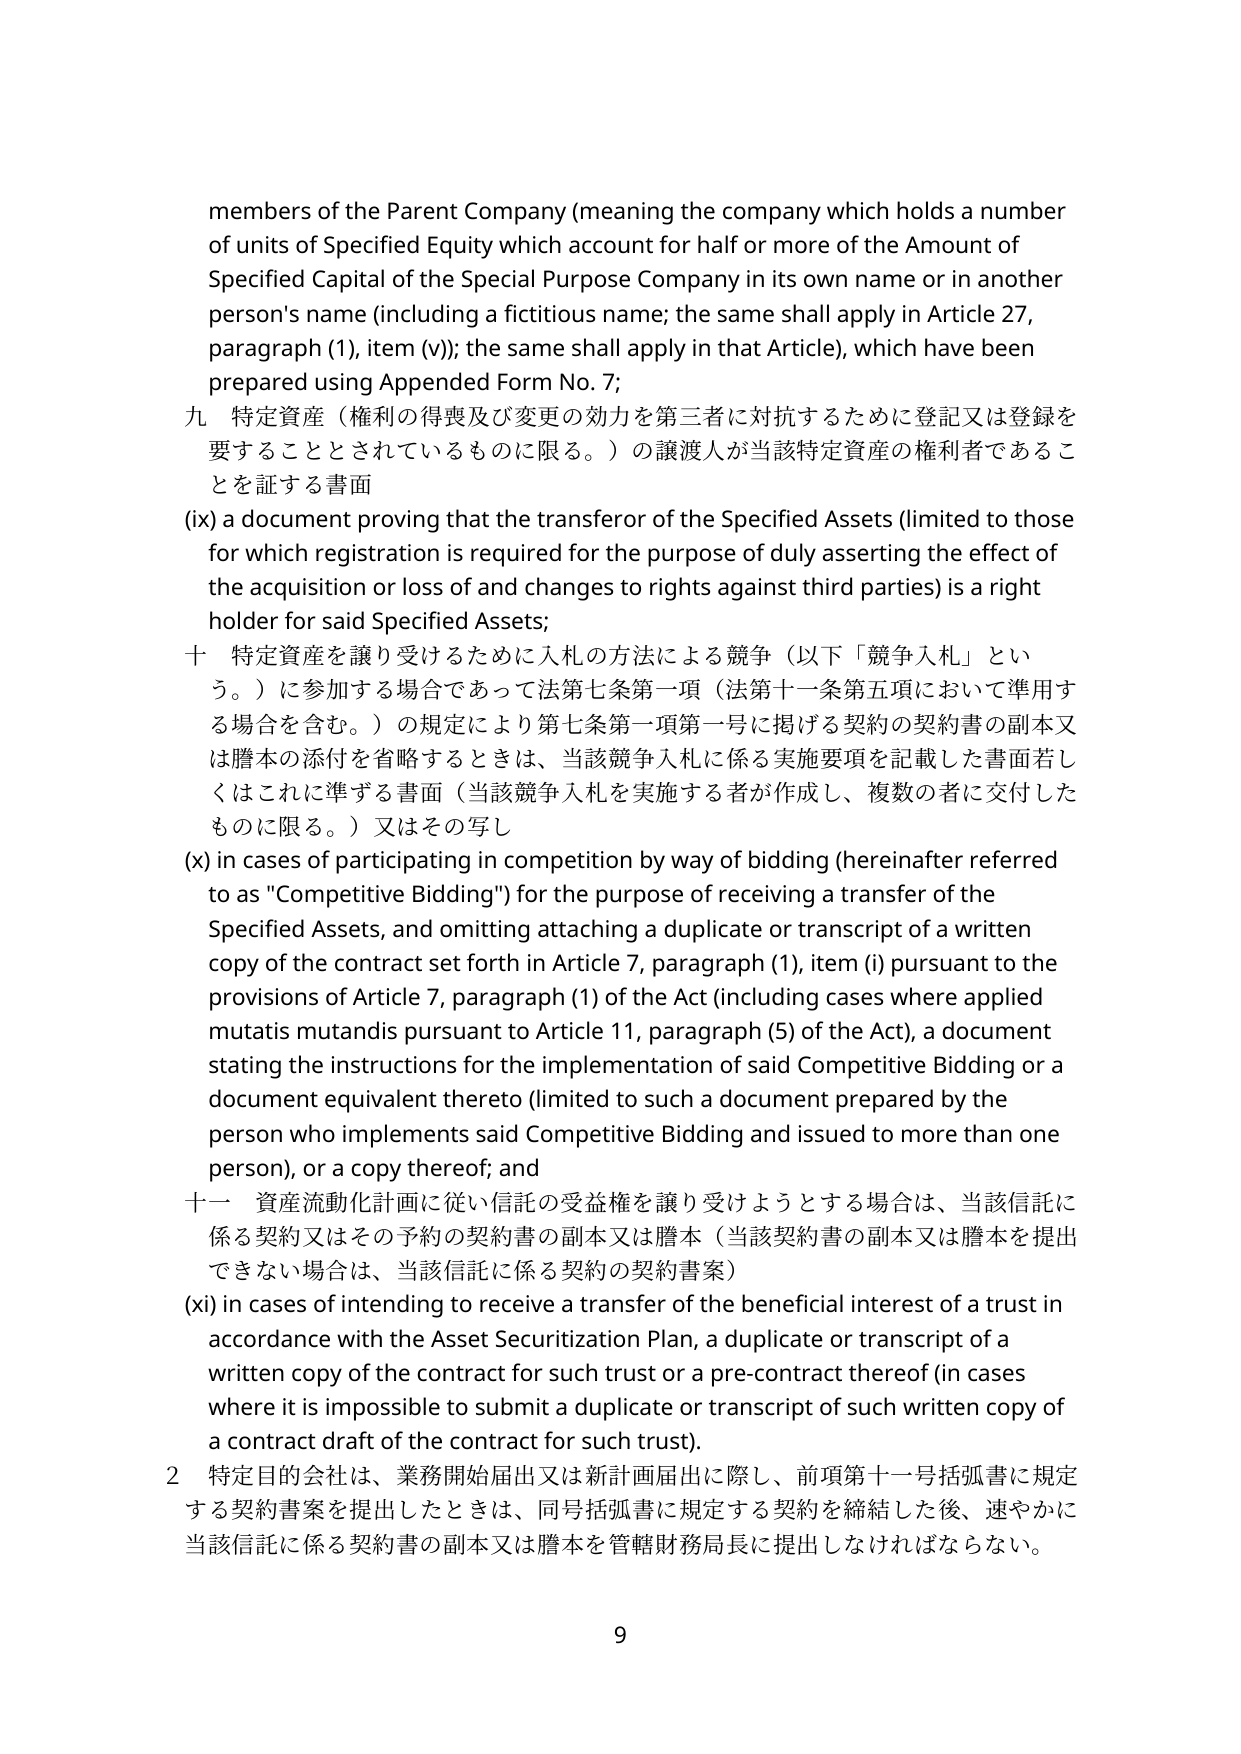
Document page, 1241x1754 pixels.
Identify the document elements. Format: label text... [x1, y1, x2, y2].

text 十一 資産流動化計画に従い信託の受益権を譲り受けようとする場合は、当該信託に係る契約又はその予約の契約書の副本又は謄本（当該契約書の副本又は謄本を提出できない場合は、当該信託に係る契約の契約書案） [184, 1184, 1079, 1287]
text ２ 特定目的会社は、業務開始届出又は新計画届出に際し、前項第十一号括弧書に規定する契約書案を提出したときは、同号括弧書に規定する契約を締結した後、速やかに当該信託に係る契約書の副本又は謄本を管轄財務局長に提出しなければならない。 [161, 1458, 1079, 1560]
text (x) in cases of participating in competition by way of bidding (hereinafter referred to as "Competitive Bidding") for the purpose of receiving a transfer of the Specified Assets, and omitting attaching a duplicate or transcript of a written copy of the contract set forth in Article 7, paragraph (1), item (i) pursuant to the provisions of Article 7, paragraph (1) of the Act (including cases where applied mutatis mutandis pursuant to Article 11, paragraph (5) of the Act), a document stating the instructions for the implementation of said Competitive Bidding or a document equivalent thereto (limited to such a document prepared by the person who implements said Competitive Bidding and issued to more than one person), or a copy thereof; and [184, 843, 1079, 1184]
text (xi) in cases of intending to receive a transfer of the beneficial interest of a trust in accordance with the Asset Securitization Plan, a duplicate or transcript of a written copy of the contract for such trust or a pre-contract thereof (in cases where it is impossible to submit a duplicate or transcript of such written copy of a contract draft of the contract for such trust). [184, 1287, 1079, 1458]
text 九 特定資産（権利の得喪及び変更の効力を第三者に対抗するために登記又は登録を要することとされているものに限る。）の譲渡人が当該特定資産の権利者であることを証する書面 [184, 399, 1079, 501]
text 十 特定資産を譲り受けるために入札の方法による競争（以下「競争入札」という。）に参加する場合であって法第七条第一項（法第十一条第五項において準用する場合を含む。）の規定により第七条第一項第一号に掲げる契約の契約書の副本又は謄本の添付を省略するときは、当該競争入札に係る実施要項を記載した書面若しくはこれに準ずる書面（当該競争入札を実施する者が作成し、複数の者に交付したものに限る。）又はその写し [184, 638, 1079, 843]
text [184, 194, 1079, 399]
text (ix) a document proving that the transferor of the Specified Assets (limited to those for which registration is required for the purpose of duly asserting the effect of the acquisition or loss of and changes to rights against third parties) is a right holder for said Specified Assets; [184, 501, 1079, 638]
